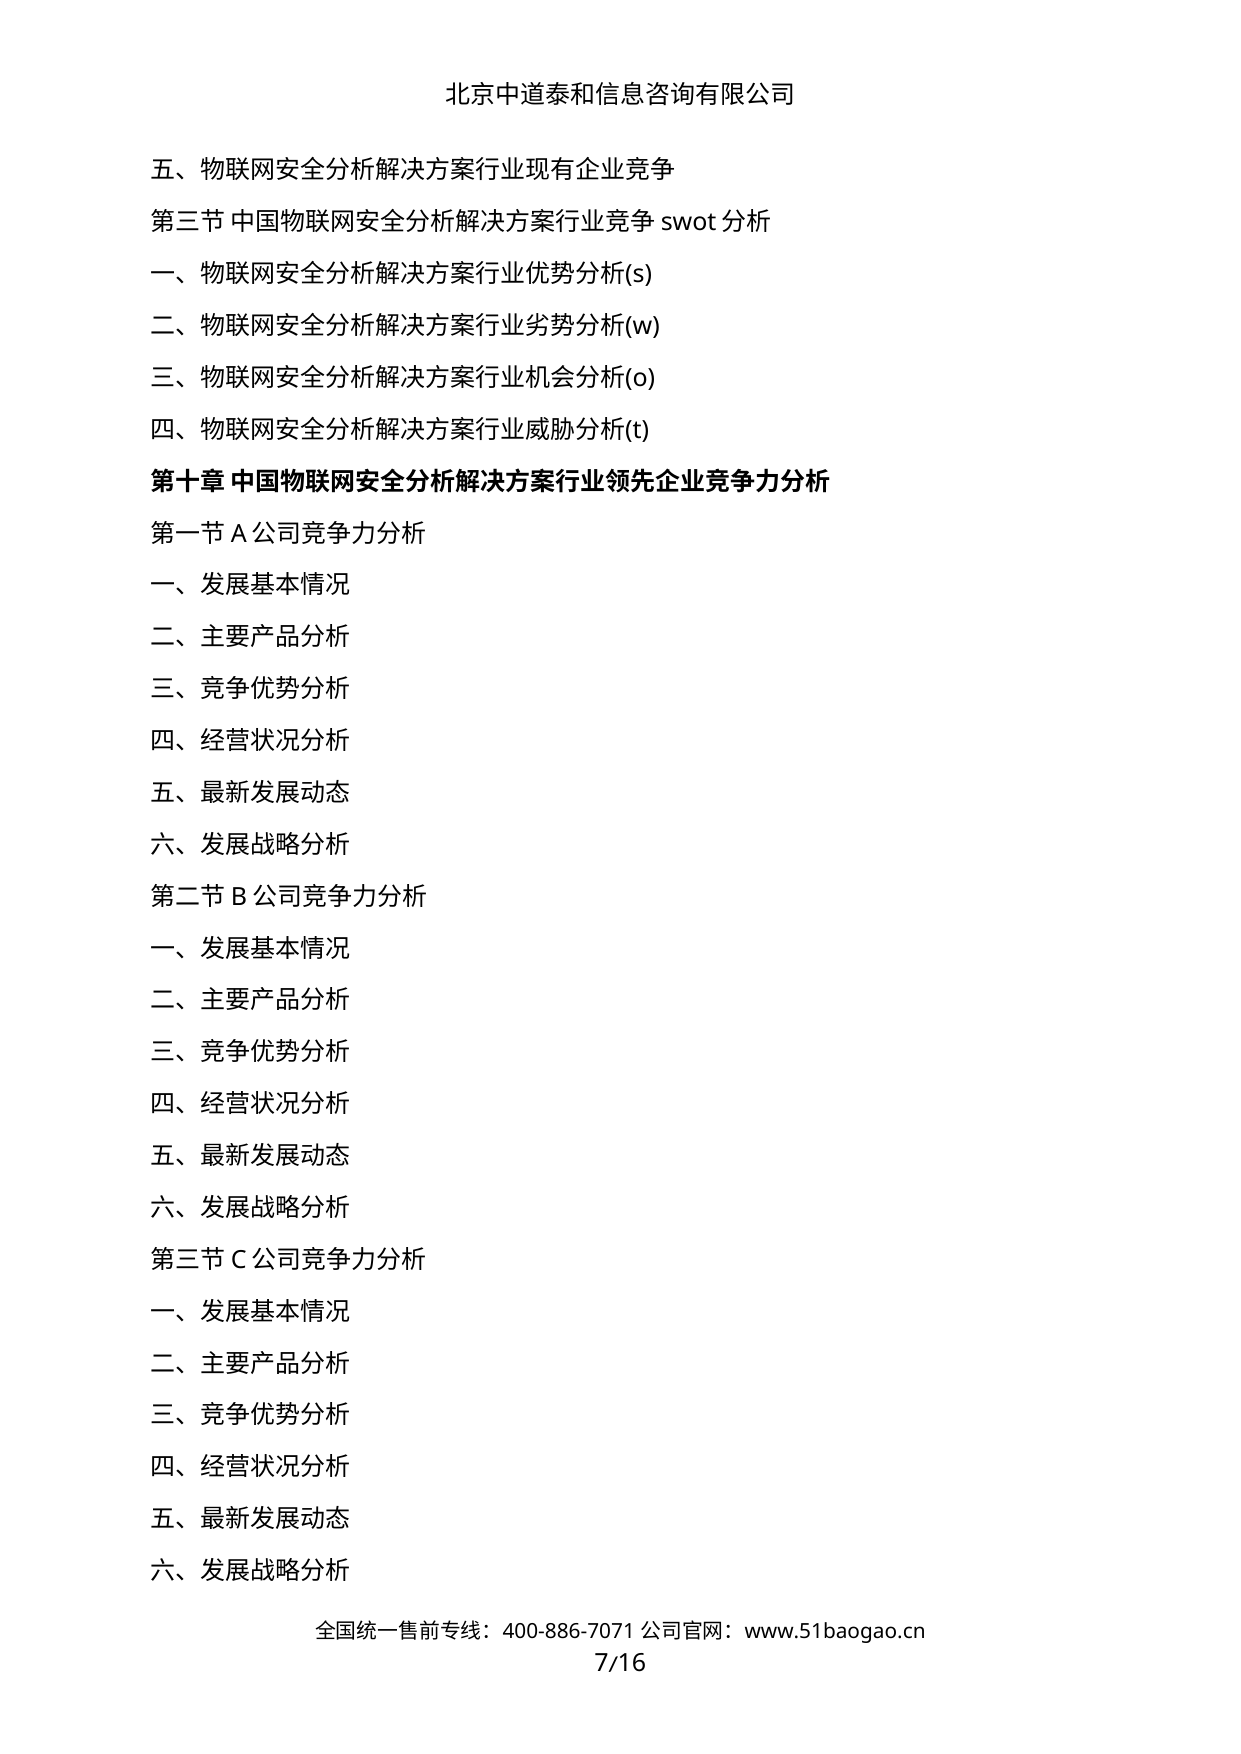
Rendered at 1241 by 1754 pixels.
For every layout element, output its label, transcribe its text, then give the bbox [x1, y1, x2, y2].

text 第二节 B公司竞争力分析 [150, 876, 1090, 912]
text 四、物联网安全分析解决方案行业威胁分析(t) [150, 409, 1090, 446]
text 六、发展战略分析 [150, 824, 1090, 861]
text 五、最新发展动态 [150, 1136, 1090, 1172]
text 四、经营状况分析 [150, 1084, 1090, 1120]
text 第一节 A公司竞争力分析 [150, 513, 1090, 549]
text 二、主要产品分析 [150, 617, 1090, 653]
text 五、最新发展动态 [150, 772, 1090, 809]
text 五、最新发展动态 [150, 1499, 1090, 1535]
text 第十章 中国物联网安全分析解决方案行业领先企业竞争力分析 [150, 461, 1090, 497]
text 一、发展基本情况 [150, 565, 1090, 601]
text 六、发展战略分析 [150, 1187, 1090, 1224]
text 六、发展战略分析 [150, 1551, 1090, 1587]
text 三、竞争优势分析 [150, 669, 1090, 705]
text 三、竞争优势分析 [150, 1032, 1090, 1068]
text 一、发展基本情况 [150, 928, 1090, 964]
text 一、物联网安全分析解决方案行业优势分析(s) [150, 254, 1090, 290]
text 二、主要产品分析 [150, 980, 1090, 1016]
text 三、物联网安全分析解决方案行业机会分析(o) [150, 357, 1090, 394]
text 二、物联网安全分析解决方案行业劣势分析(w) [150, 306, 1090, 342]
text 一、发展基本情况 [150, 1291, 1090, 1327]
text 第三节 中国物联网安全分析解决方案行业竞争swot分析 [150, 202, 1090, 238]
text 五、物联网安全分析解决方案行业现有企业竞争 [150, 150, 1090, 186]
text 四、经营状况分析 [150, 1447, 1090, 1483]
text 二、主要产品分析 [150, 1343, 1090, 1379]
text 四、经营状况分析 [150, 721, 1090, 757]
text 第三节 C公司竞争力分析 [150, 1239, 1090, 1276]
text 三、竞争优势分析 [150, 1395, 1090, 1431]
